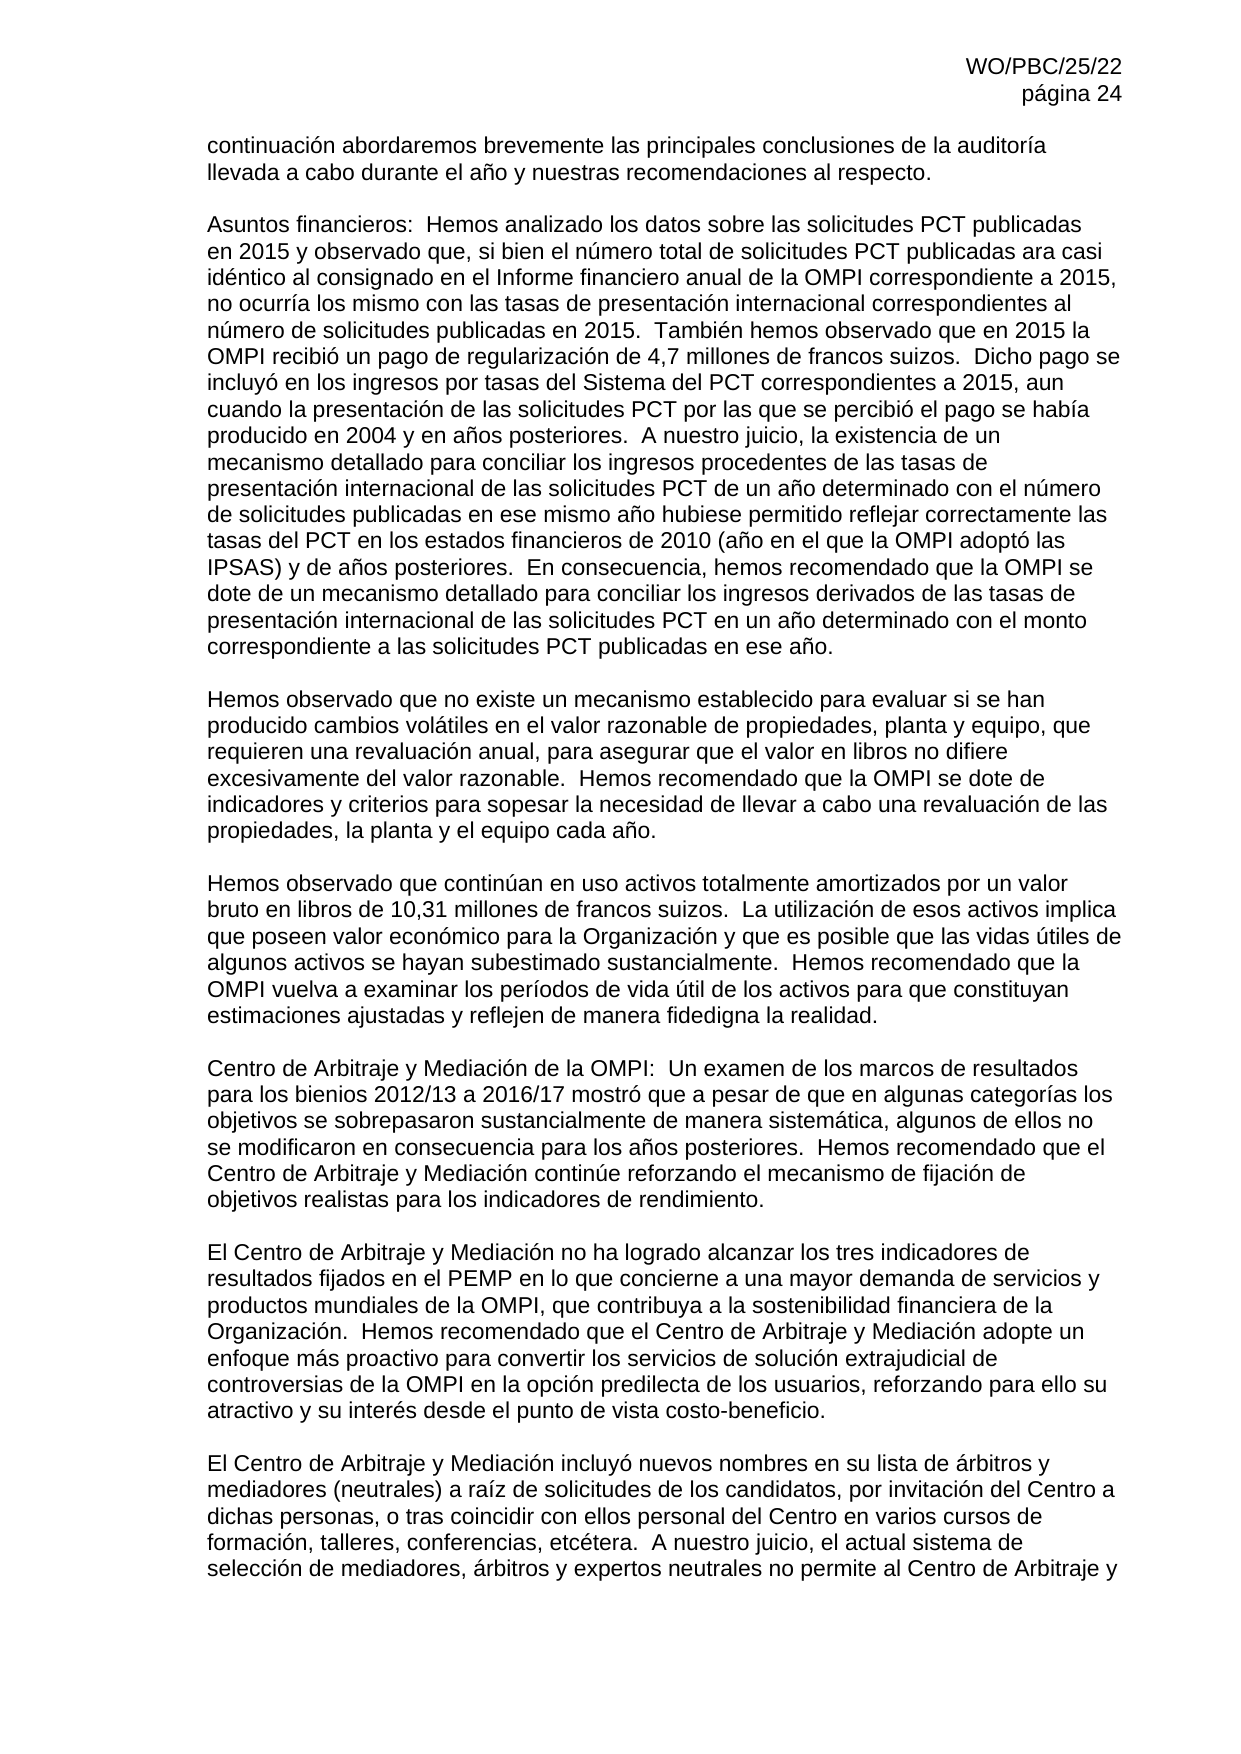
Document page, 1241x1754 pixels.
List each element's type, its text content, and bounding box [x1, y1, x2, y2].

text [207, 132, 1122, 185]
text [207, 1450, 1122, 1582]
text El Centro de Arbitraje y Mediación no ha logrado alcanzar los tres indicadores de resultados fijados en el PEMP en lo que concierne a una mayor demanda de servicios y productos mundiales de la OMPI, que contribuya a la sostenibilidad financiera de la Organización. Hemos recomendado que el Centro de Arbitraje y Mediación adopte un enfoque más proactivo para convertir los servicios de solución extrajudicial de controversias de la OMPI en la opción predilecta de los usuarios, reforzando para ello su atractivo y su interés desde el punto de vista costo-beneficio. [207, 1239, 1122, 1423]
text Hemos observado que no existe un mecanismo establecido para evaluar si se han producido cambios volátiles en el valor razonable de propiedades, planta y equipo, que requieren una revaluación anual, para asegurar que el valor en libros no difiere excesivamente del valor razonable. Hemos recomendado que la OMPI se dote de indicadores y criterios para sopesar la necesidad de llevar a cabo una revaluación de las propiedades, la planta y el equipo cada año. [207, 686, 1122, 844]
text Asuntos financieros: Hemos analizado los datos sobre las solicitudes PCT publicadas en 2015 y observado que, si bien el número total de solicitudes PCT publicadas ara casi idéntico al consignado en el Informe financiero anual de la OMPI correspondiente a 2015, no ocurría los mismo con las tasas de presentación internacional correspondientes al número de solicitudes publicadas en 2015. También hemos observado que en 2015 la OMPI recibió un pago de regularización de 4,7 millones de francos suizos. Dicho pago se incluyó en los ingresos por tasas del Sistema del PCT correspondientes a 2015, aun cuando la presentación de las solicitudes PCT por las que se percibió el pago se había producido en 2004 y en años posteriores. A nuestro juicio, la existencia de un mecanismo detallado para conciliar los ingresos procedentes de las tasas de presentación internacional de las solicitudes PCT de un año determinado con el número de solicitudes publicadas en ese mismo año hubiese permitido reflejar correctamente las tasas del PCT en los estados financieros de 2010 (año en el que la OMPI adoptó las IPSAS) y de años posteriores. En consecuencia, hemos recomendado que la OMPI se dote de un mecanismo detallado para conciliar los ingresos derivados de las tasas de presentación internacional de las solicitudes PCT en un año determinado con el monto correspondiente a las solicitudes PCT publicadas en ese año. [207, 211, 1122, 659]
text Hemos observado que continúan en uso activos totalmente amortizados por un valor bruto en libros de 10,31 millones de francos suizos. La utilización de esos activos implica que poseen valor económico para la Organización y que es posible que las vidas útiles de algunos activos se hayan subestimado sustancialmente. Hemos recomendado que la OMPI vuelva a examinar los períodos de vida útil de los activos para que constituyan estimaciones ajustadas y reflejen de manera fidedigna la realidad. [207, 870, 1122, 1028]
text Centro de Arbitraje y Mediación de la OMPI: Un examen de los marcos de resultados para los bienios 2012/13 a 2016/17 mostró que a pesar de que en algunas categorías los objetivos se sobrepasaron sustancialmente de manera sistemática, algunos de ellos no se modificaron en consecuencia para los años posteriores. Hemos recomendado que el Centro de Arbitraje y Mediación continúe reforzando el mecanismo de fijación de objetivos realistas para los indicadores de rendimiento. [207, 1054, 1122, 1213]
